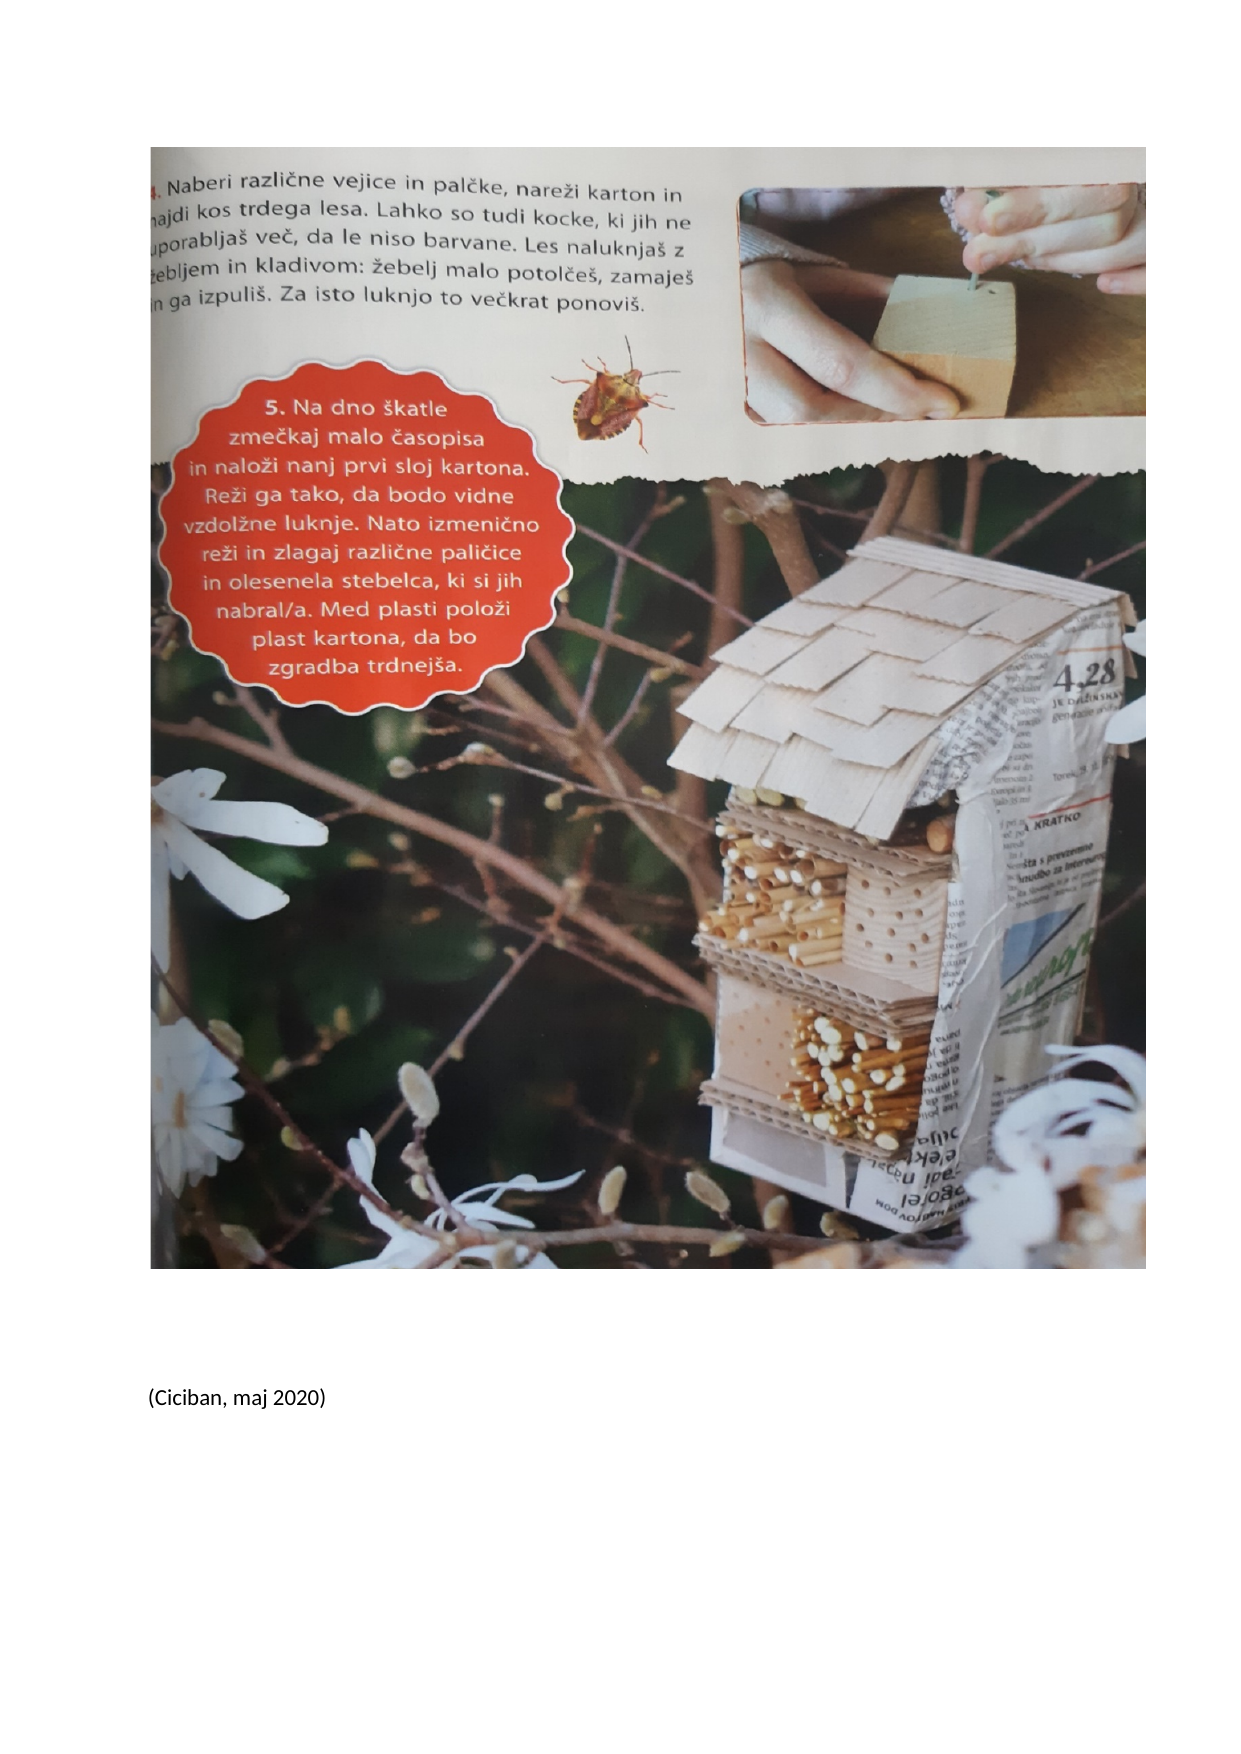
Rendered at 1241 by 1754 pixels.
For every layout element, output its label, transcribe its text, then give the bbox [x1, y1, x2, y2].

text (Ciciban, maj 2020) [148, 1383, 1093, 1411]
picture [150, 147, 1146, 1269]
